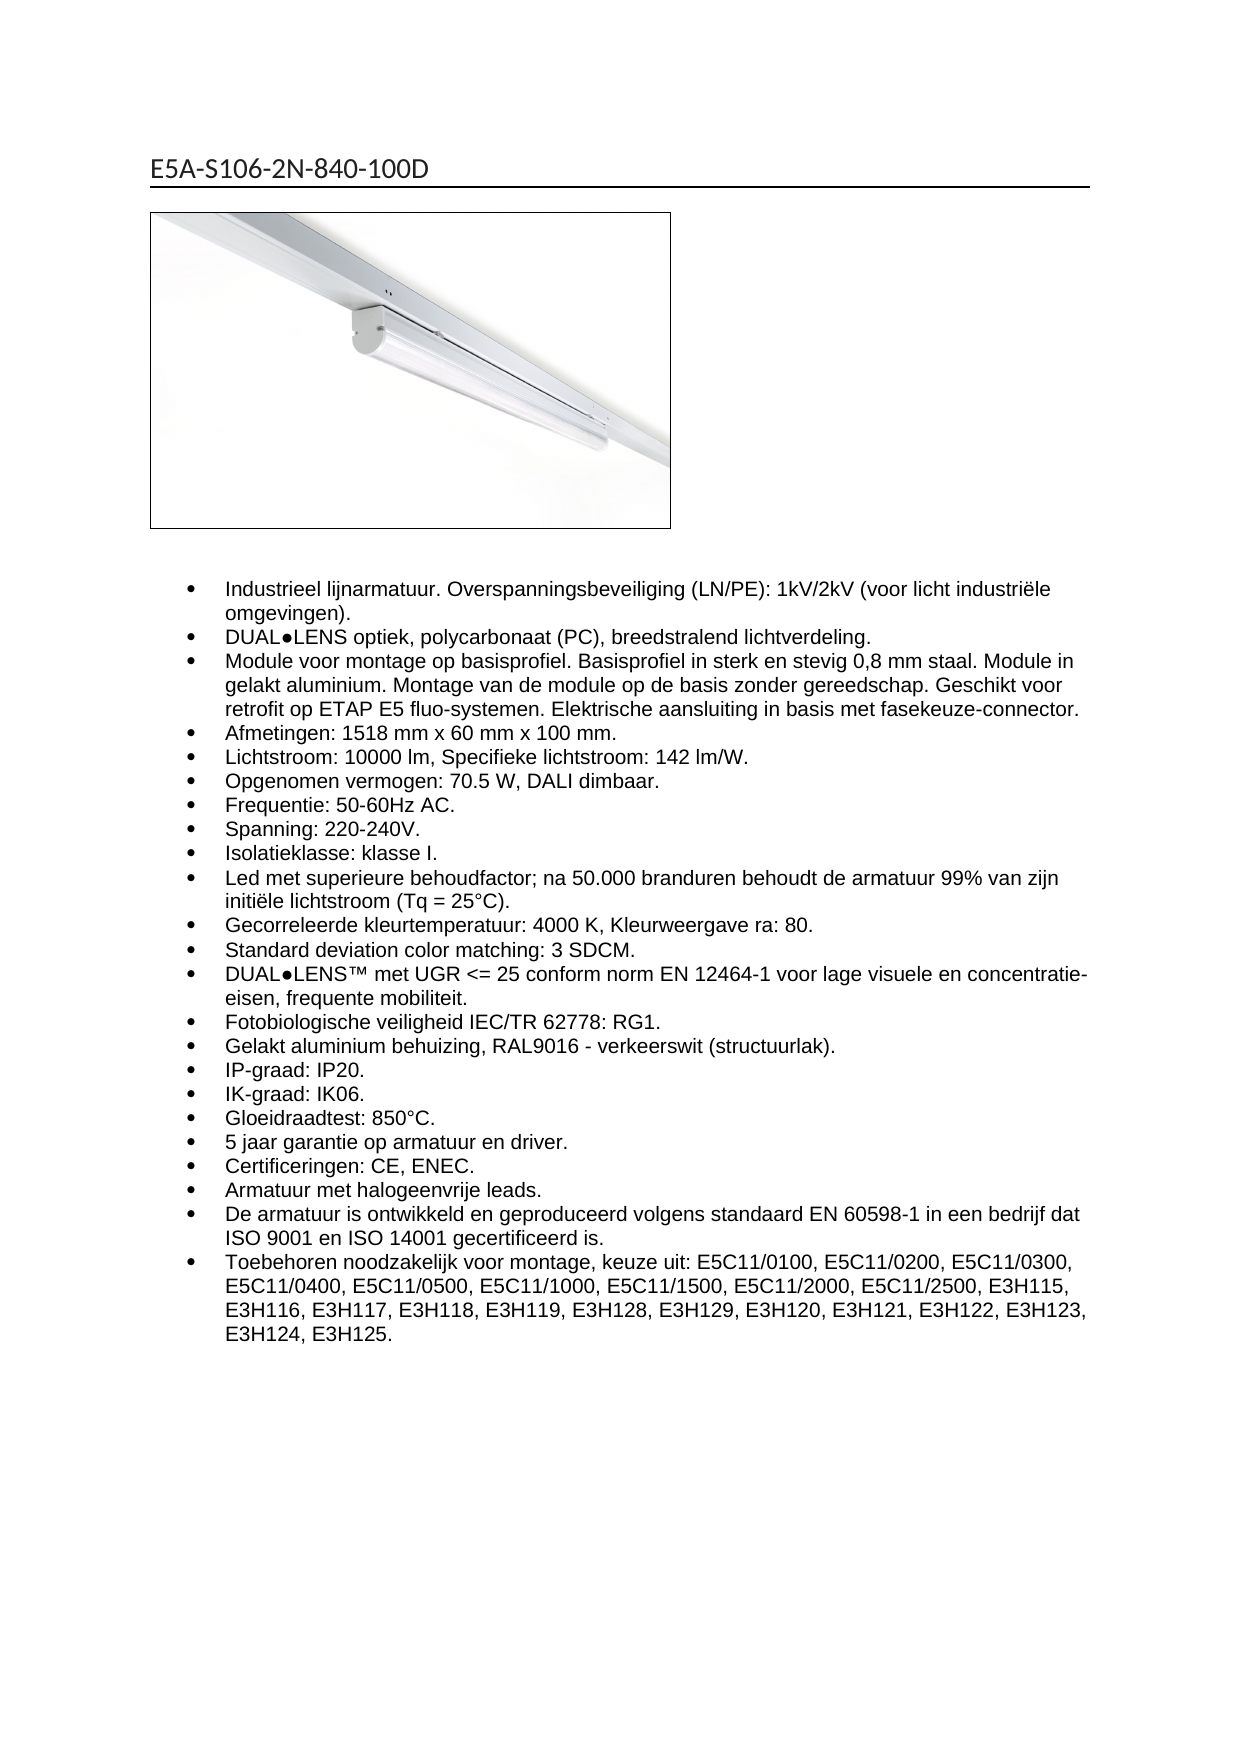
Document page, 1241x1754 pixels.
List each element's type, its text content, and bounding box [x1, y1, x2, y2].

list Module voor montage op basisprofiel. Basisprofiel in sterk en stevig 0,8 mm staal. Module in gelakt aluminium. Montage van de module op de basis zonder gereedschap. Geschikt voor retrofit op ETAP E5 fluo-systemen. Elektrische aansluiting in basis met fasekeuze-connector. [187, 649, 1090, 721]
text E5A-S106-2N-840-100D [150, 150, 1090, 186]
list Industrieel lijnarmatuur. Overspanningsbeveiliging (LN/PE): 1kV/2kV (voor licht industriële omgevingen). [187, 577, 1090, 625]
list Opgenomen vermogen: 70.5 W, DALI dimbaar. [187, 769, 1090, 793]
list IK-graad: IK06. [187, 1082, 1090, 1106]
list Frequentie: 50-60Hz AC. [187, 793, 1090, 817]
list De armatuur is ontwikkeld en geproduceerd volgens standaard EN 60598-1 in een bedrijf dat ISO 9001 en ISO 14001 gecertificeerd is. [187, 1202, 1090, 1250]
list Gloeidraadtest: 850°C. [187, 1106, 1090, 1130]
list Gecorreleerde kleurtemperatuur: 4000 K, Kleurweergave ra: 80. [187, 913, 1090, 937]
list Spanning: 220-240V. [187, 817, 1090, 841]
list Certificeringen: CE, ENEC. [187, 1154, 1090, 1178]
list 5 jaar garantie op armatuur en driver. [187, 1130, 1090, 1154]
list Lichtstroom: 10000 lm, Specifieke lichtstroom: 142 lm/W. [187, 745, 1090, 769]
list Standard deviation color matching: 3 SDCM. [187, 937, 1090, 961]
list Fotobiologische veiligheid IEC/TR 62778: RG1. [187, 1009, 1090, 1033]
list Armatuur met halogeenvrije leads. [187, 1178, 1090, 1202]
list Afmetingen: 1518 mm x 60 mm x 100 mm. [187, 721, 1090, 745]
list IP-graad: IP20. [187, 1058, 1090, 1082]
list Gelakt aluminium behuizing, RAL9016 - verkeerswit (structuurlak). [187, 1033, 1090, 1058]
picture [151, 213, 670, 528]
list Isolatieklasse: klasse I. [187, 841, 1090, 865]
list DUAL●LENS optiek, polycarbonaat (PC), breedstralend lichtverdeling. [187, 625, 1090, 649]
list Toebehoren noodzakelijk voor montage, keuze uit: E5C11/0100, E5C11/0200, E5C11/0300, E5C11/0400, E5C11/0500, E5C11/1000, E5C11/1500, E5C11/2000, E5C11/2500, E3H115, E3H116, E3H117, E3H118, E3H119, E3H128, E3H129, E3H120, E3H121, E3H122, E3H123, E3H124, E3H125. [187, 1250, 1090, 1346]
list DUAL●LENS™ met UGR <= 25 conform norm EN 12464-1 voor lage visuele en concentratie-eisen, frequente mobiliteit. [187, 961, 1090, 1009]
list Led met superieure behoudfactor; na 50.000 branduren behoudt de armatuur 99% van zijn initiële lichtstroom (Tq = 25°C). [187, 865, 1090, 913]
